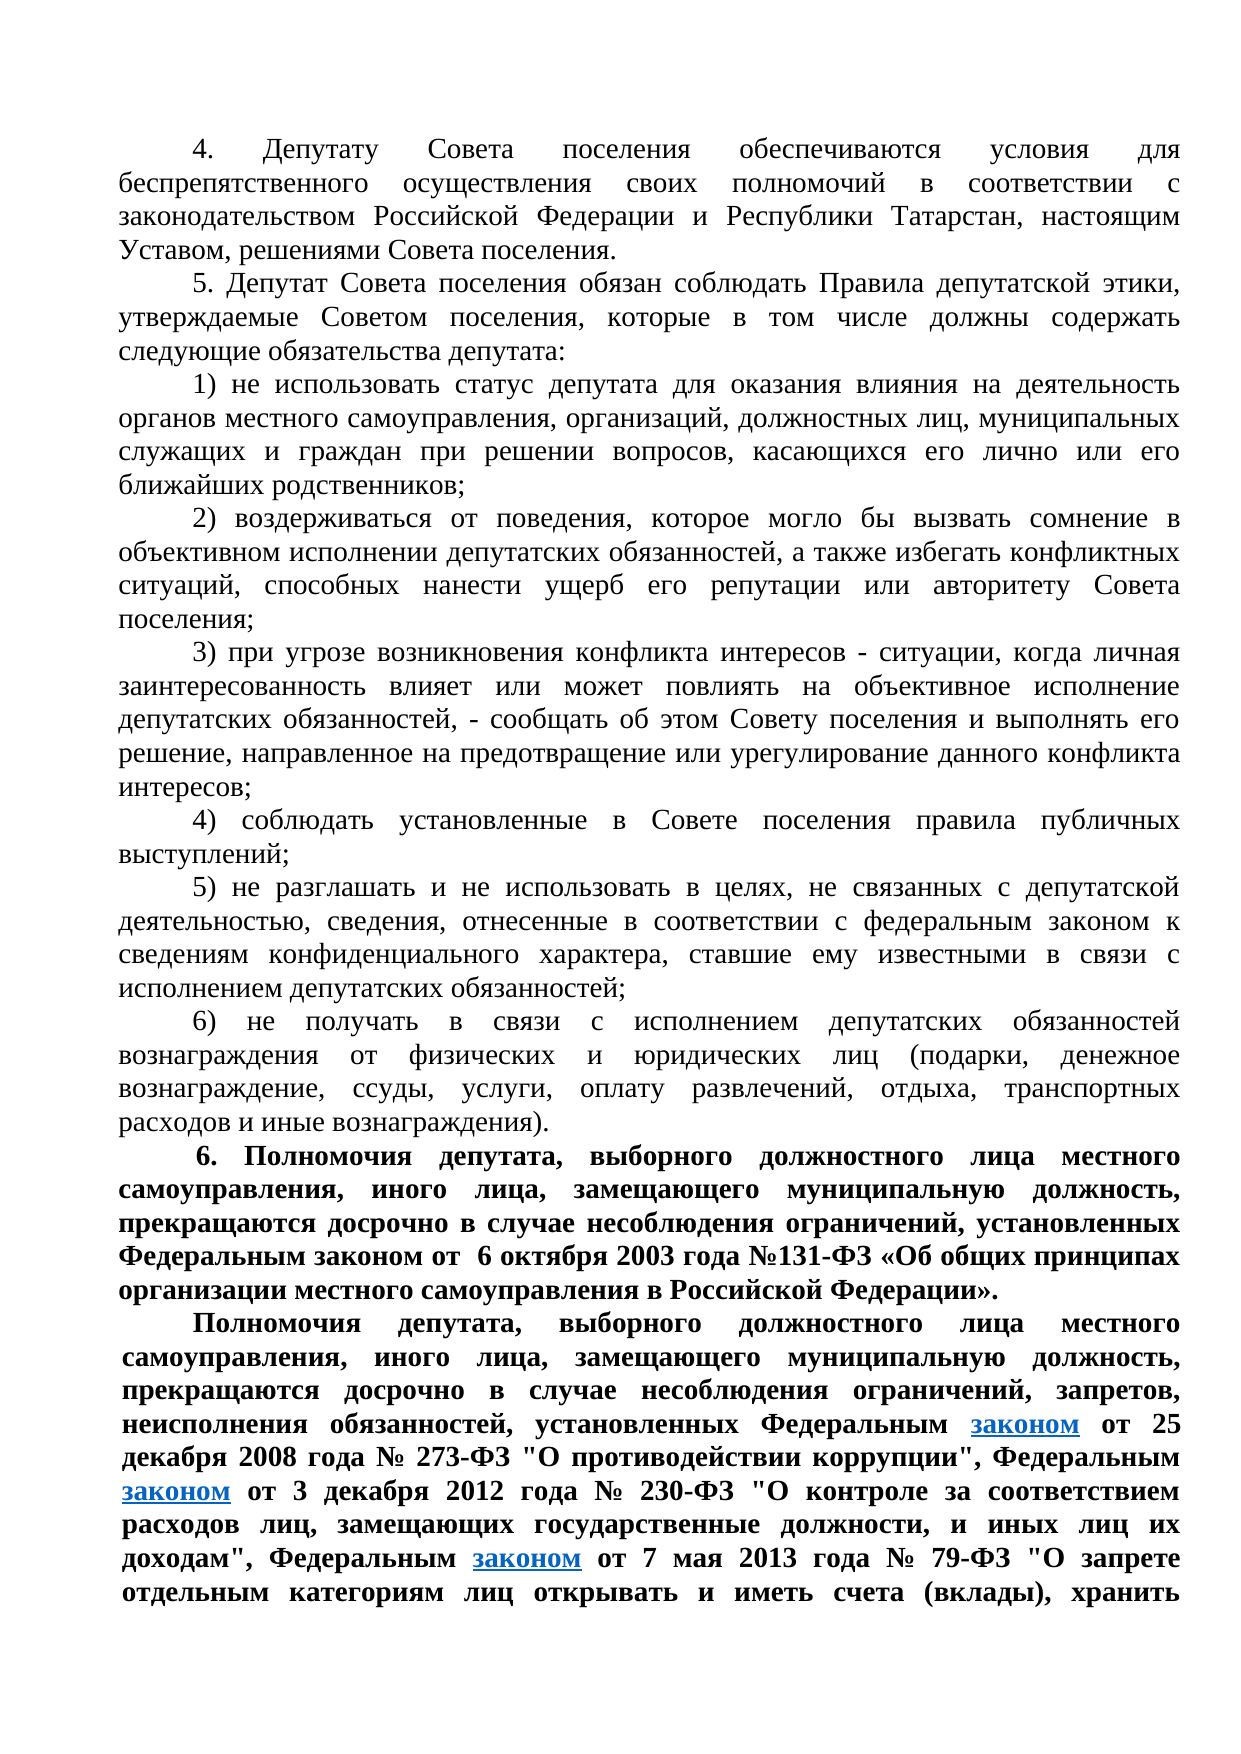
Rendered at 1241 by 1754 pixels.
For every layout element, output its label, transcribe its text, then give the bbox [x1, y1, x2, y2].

text 4. Депутату Совета поселения обеспечиваются условия для беспрепятственного осуществления своих полномочий в соответствии с законодательством Российской Федерации и Республики Татарстан, настоящим Уставом, решениями Совета поселения. [118, 131, 1181, 266]
text 6. Полномочия депутата, выборного должностного лица местного самоуправления, иного лица, замещающего муниципальную должность, прекращаются досрочно в случае несоблюдения ограничений, установленных Федеральным законом от 6 октября 2003 года №131-ФЗ «Об общих принципах организации местного самоуправления в Российской Федерации». [118, 1138, 1181, 1305]
text 3) при угрозе возникновения конфликта интересов - ситуации, когда личная заинтересованность влияет или может повлиять на объективное исполнение депутатских обязанностей, - сообщать об этом Совету поселения и выполнять его решение, направленное на предотвращение или урегулирование данного конфликта интересов; [118, 634, 1181, 802]
text 5. Депутат Совета поселения обязан соблюдать Правила депутатской этики, утверждаемые Советом поселения, которые в том числе должны содержать следующие обязательства депутата: [118, 266, 1181, 366]
text 1) не использовать статус депутата для оказания влияния на деятельность органов местного самоуправления, организаций, должностных лиц, муниципальных служащих и граждан при решении вопросов, касающихся его лично или его ближайших родственников; [118, 366, 1181, 500]
text 4) соблюдать установленные в Совете поселения правила публичных выступлений; [118, 802, 1181, 869]
text 2) воздерживаться от поведения, которое могло бы вызвать сомнение в объективном исполнении депутатских обязанностей, а также избегать конфликтных ситуаций, способных нанести ущерб его репутации или авторитету Совета поселения; [118, 500, 1181, 634]
text 5) не разглашать и не использовать в целях, не связанных с депутатской деятельностью, сведения, отнесенные в соответствии с федеральным законом к сведениям конфиденциального характера, ставшие ему известными в связи с исполнением депутатских обязанностей; [118, 869, 1181, 1003]
text 6) не получать в связи с исполнением депутатских обязанностей вознаграждения от физических и юридических лиц (подарки, денежное вознаграждение, ссуды, услуги, оплату развлечений, отдыха, транспортных расходов и иные вознаграждения). [118, 1003, 1181, 1138]
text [122, 1305, 1181, 1607]
